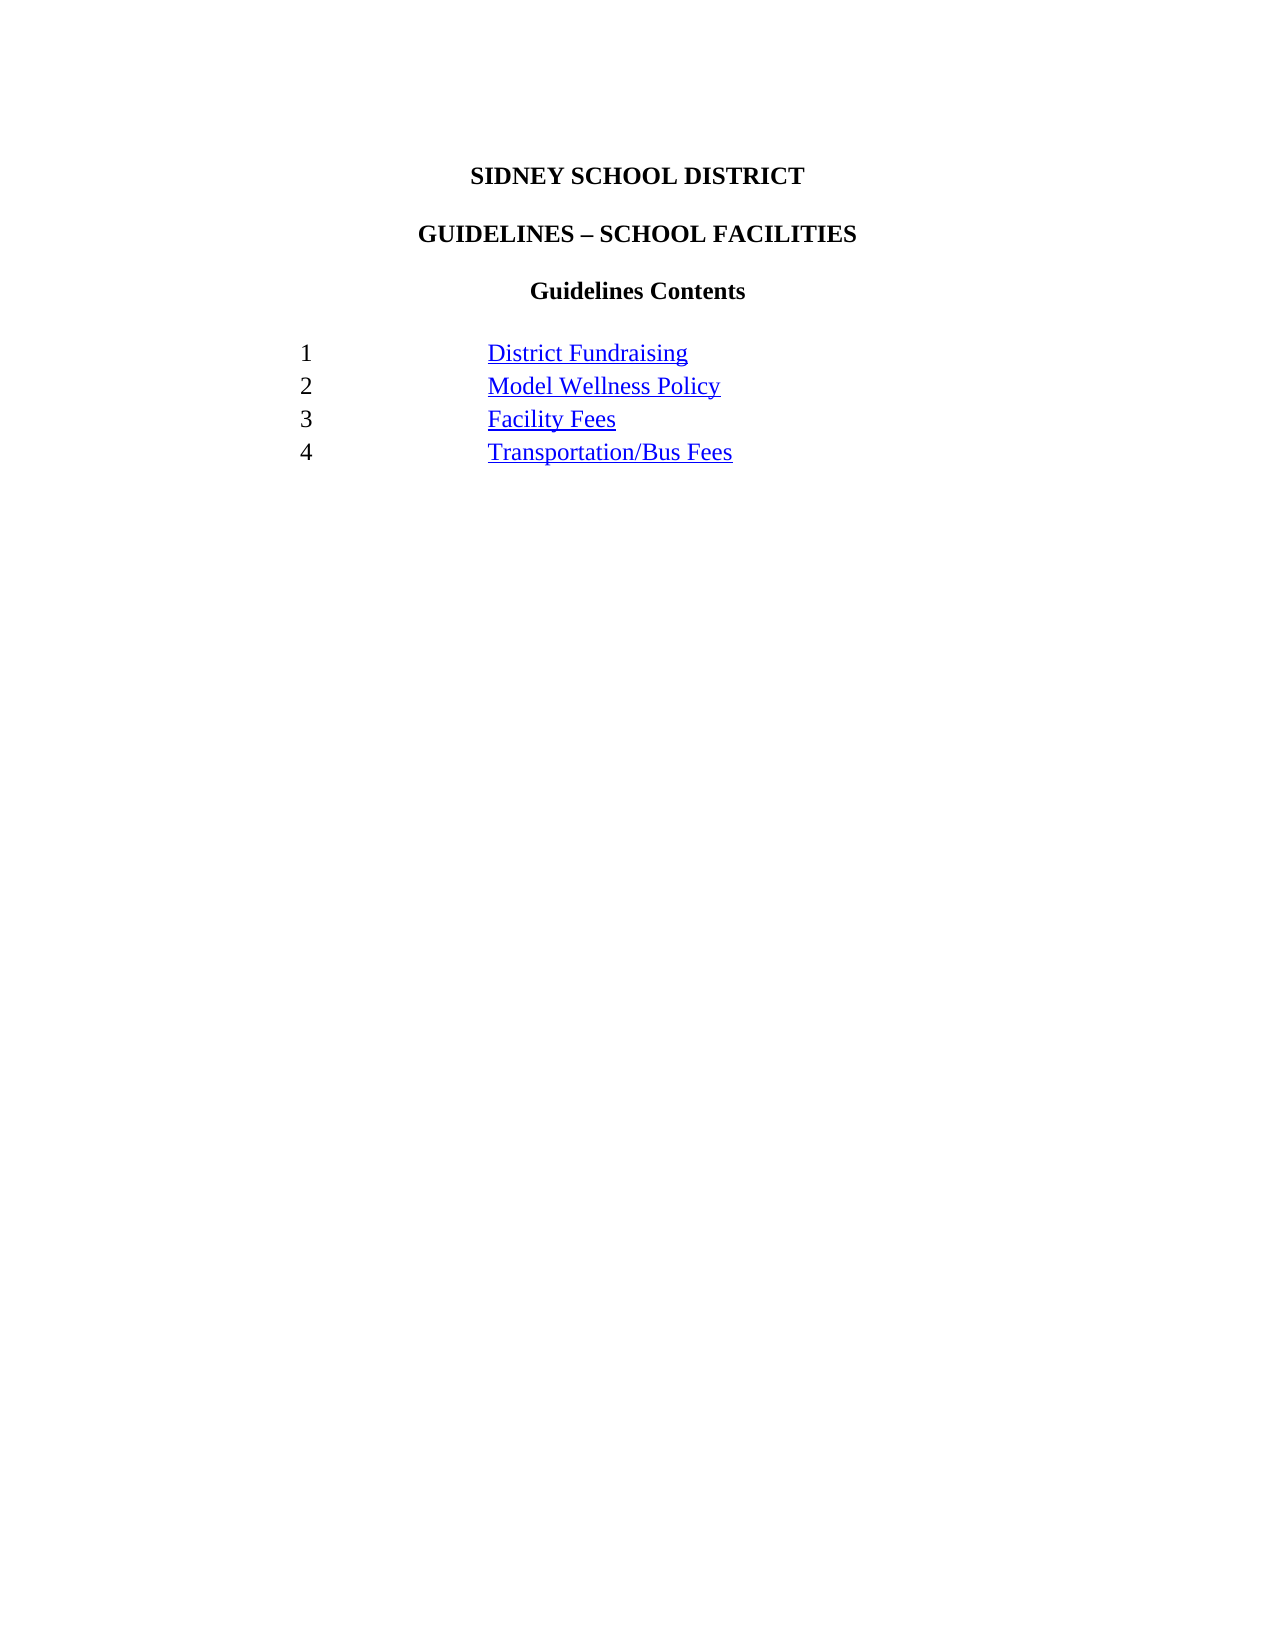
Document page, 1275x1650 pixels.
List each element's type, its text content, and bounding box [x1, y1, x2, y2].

text GUIDELINES – SCHOOL FACILITIES [150, 219, 1125, 247]
text 4 Transportation/Bus Fees [300, 437, 1125, 466]
text 1 District Fundraising [300, 338, 1125, 367]
text Guidelines Contents [150, 276, 1125, 305]
text SIDNEY SCHOOL DISTRICT [150, 161, 1125, 190]
text 2 Model Wellness Policy [300, 371, 1125, 400]
text 3 Facility Fees [300, 404, 1125, 433]
